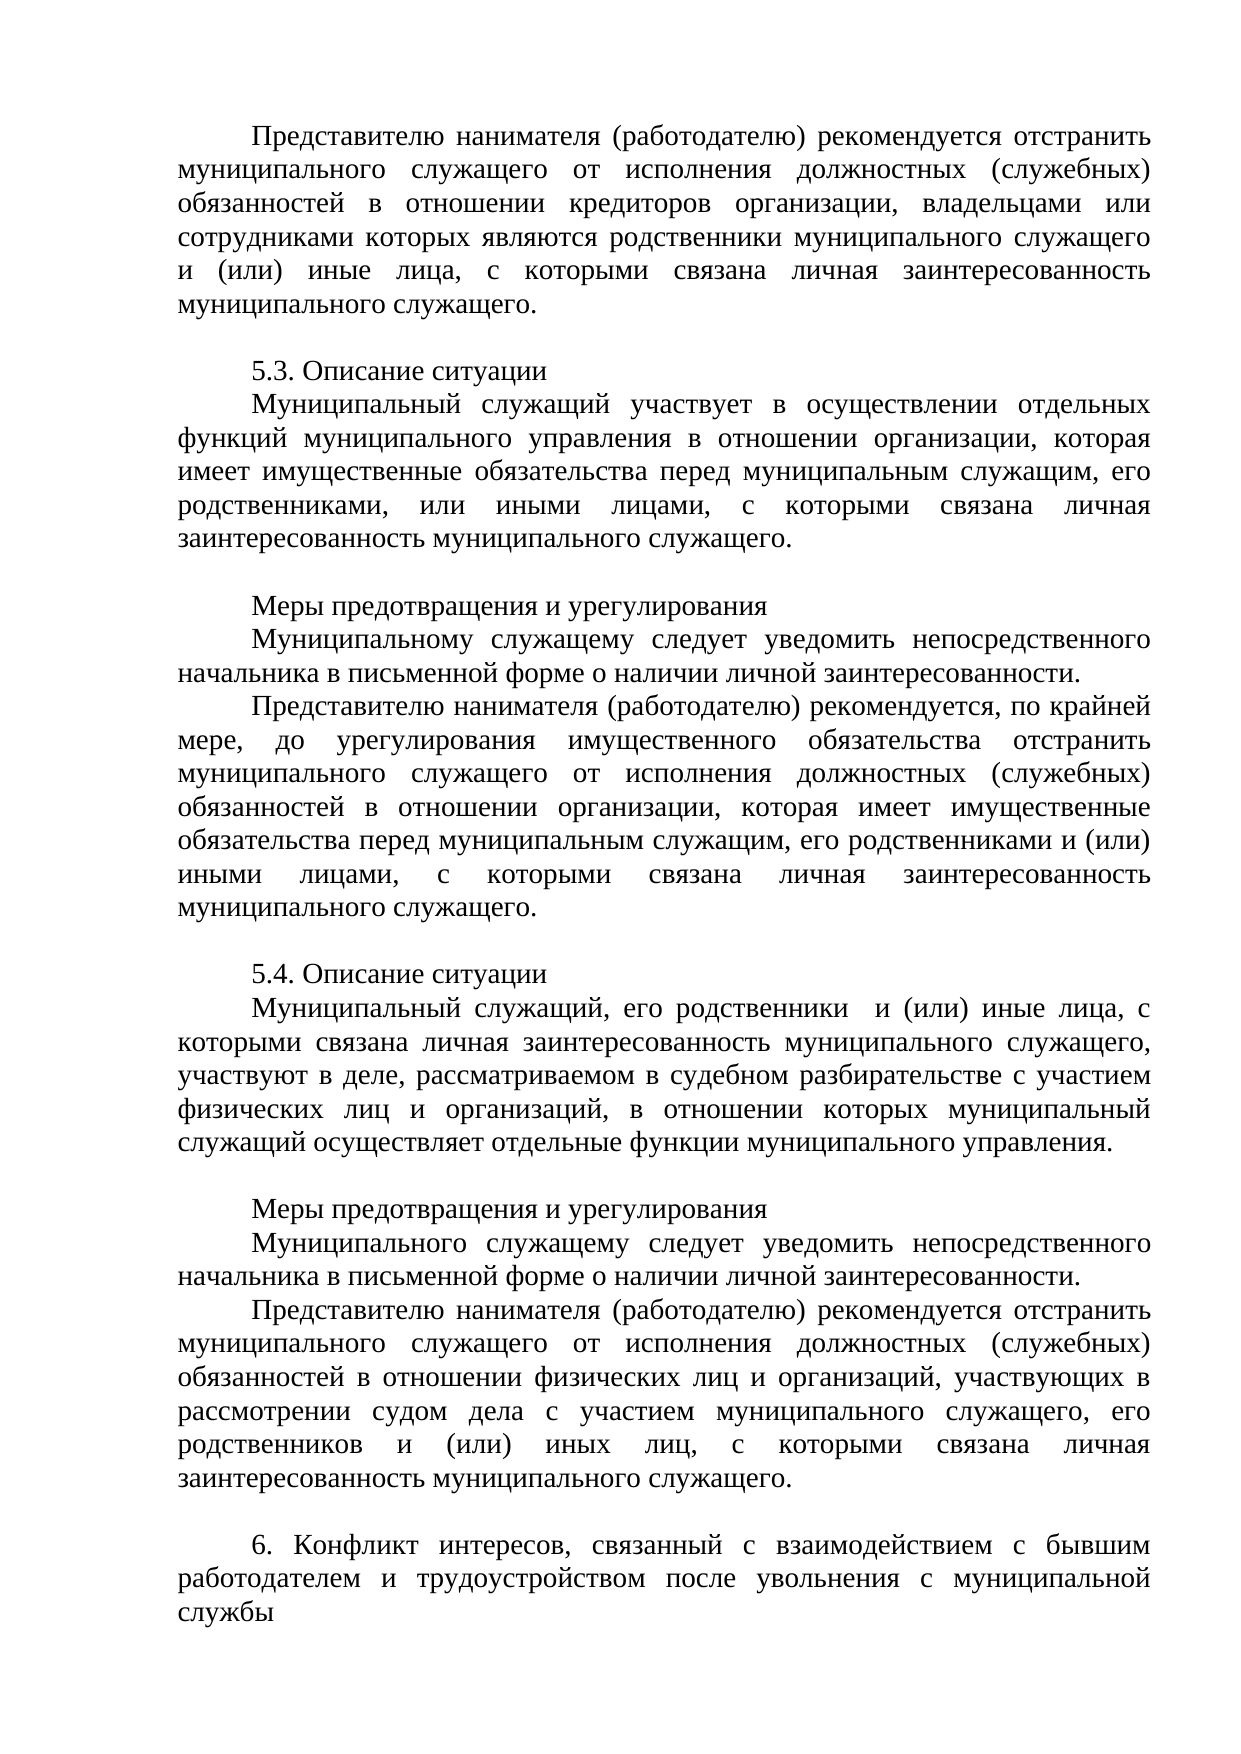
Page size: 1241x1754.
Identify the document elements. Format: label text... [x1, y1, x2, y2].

text Меры предотвращения и урегулирования [177, 1191, 1152, 1225]
text Меры предотвращения и урегулирования [177, 588, 1152, 621]
text Муниципального служащему следует уведомить непосредственного начальника в письменной форме о наличии личной заинтересованности. [177, 1225, 1152, 1292]
text Представителю нанимателя (работодателю) рекомендуется, по крайней мере, до урегулирования имущественного обязательства отстранить муниципального служащего от исполнения должностных (служебных) обязанностей в отношении организации, которая имеет имущественные обязательства перед муниципальным служащим, его родственниками и (или) иными лицами, с которыми связана личная заинтересованность муниципального служащего. [177, 688, 1152, 923]
text Муниципальный служащий, его родственники и (или) иные лица, с которыми связана личная заинтересованность муниципального служащего, участвуют в деле, рассматриваемом в судебном разбирательстве с участием физических лиц и организаций, в отношении которых муниципальный служащий осуществляет отдельные функции муниципального управления. [177, 990, 1152, 1158]
text Муниципальный служащий участвует в осуществлении отдельных функций муниципального управления в отношении организации, которая имеет имущественные обязательства перед муниципальным служащим, его родственниками, или иными лицами, с которыми связана личная заинтересованность муниципального служащего. [177, 386, 1152, 554]
text 6. Конфликт интересов, связанный с взаимодействием с бывшим работодателем и трудоустройством после увольнения с муниципальной службы [177, 1527, 1152, 1627]
text 5.4. Описание ситуации [177, 957, 1152, 990]
text Муниципальному служащему следует уведомить непосредственного начальника в письменной форме о наличии личной заинтересованности. [177, 621, 1152, 688]
text Представителю нанимателя (работодателю) рекомендуется отстранить муниципального служащего от исполнения должностных (служебных) обязанностей в отношении физических лиц и организаций, участвующих в рассмотрении судом дела с участием муниципального служащего, его родственников и (или) иных лиц, с которыми связана личная заинтересованность муниципального служащего. [177, 1292, 1152, 1493]
text Представителю нанимателя (работодателю) рекомендуется отстранить муниципального служащего от исполнения должностных (служебных) обязанностей в отношении кредиторов организации, владельцами или сотрудниками которых являются родственники муниципального служащего и (или) иные лица, с которыми связана личная заинтересованность муниципального служащего. [177, 118, 1152, 319]
text 5.3. Описание ситуации [177, 353, 1152, 386]
